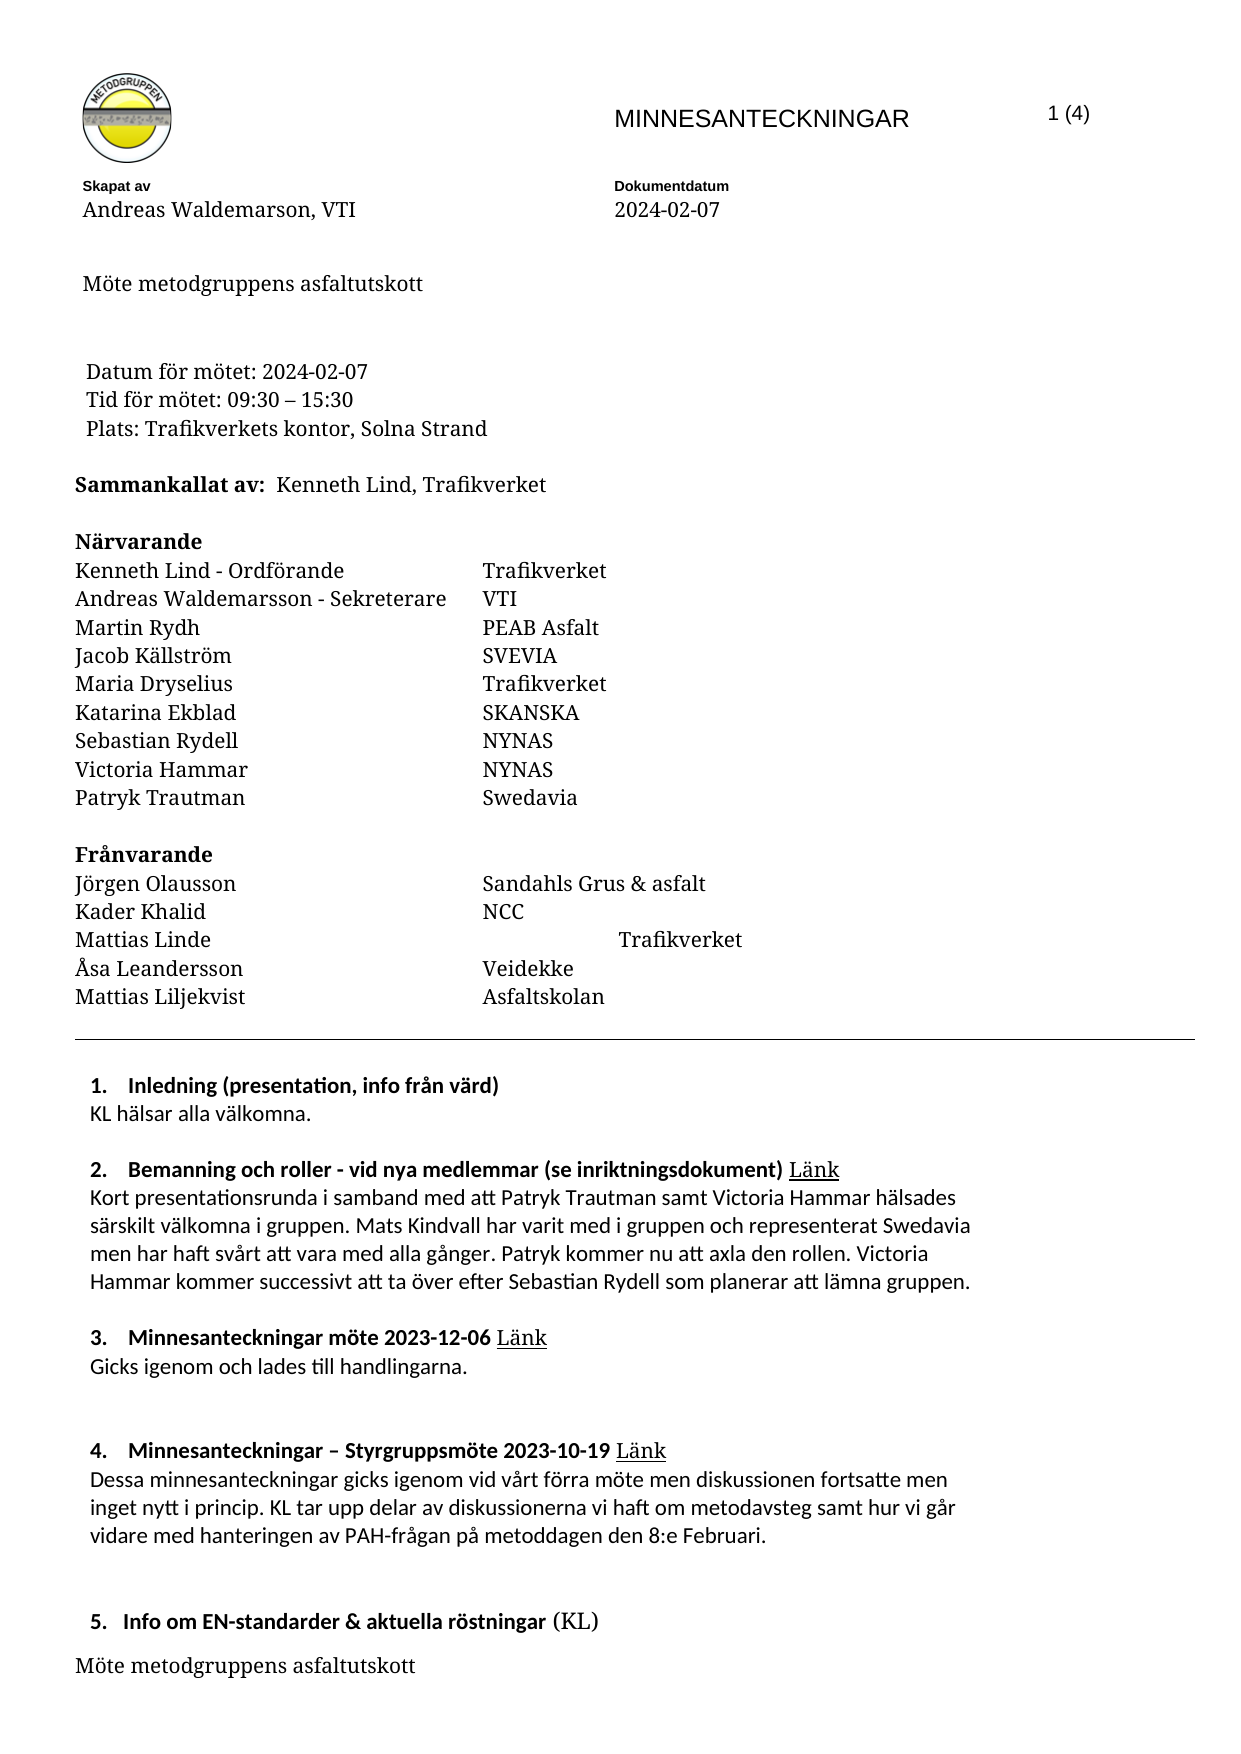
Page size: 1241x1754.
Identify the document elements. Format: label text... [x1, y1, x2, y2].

table_cell 4. Minnesanteckningar – Styrgruppsmöte 2023-10-19 Länk Dessa minnesanteckningar gicks igenom vid vårt förra möte men diskussionen fortsatte men inget nytt i princip. KL tar upp delar av diskussionerna vi haft om metodavsteg samt hur vi går vidare med hanteringen av PAH-frågan på metoddagen den 8:e Februari. [90, 1436, 997, 1605]
text Jacob Källström SVEVIA [75, 641, 1195, 669]
text Sebastian Rydell NYNAS [75, 726, 1195, 755]
text Kader Khalid NCC [75, 897, 1195, 926]
text Jörgen Olausson Sandahls Grus & asfalt [75, 869, 1195, 897]
text Datum för mötet: 2024-02-07 [75, 357, 1195, 385]
text Martin Rydh PEAB Asfalt [75, 613, 1195, 641]
table_cell 3. Minnesanteckningar möte 2023-12-06 Länk Gicks igenom och lades till handlingarna. [90, 1324, 997, 1436]
text Åsa Leandersson Veidekke [75, 954, 1195, 982]
text Frånvarande [75, 840, 1195, 869]
text Mattias Liljekvist Asfaltskolan [75, 982, 1195, 1011]
text Närvarande [75, 527, 1195, 556]
text Sammankallat av: Kenneth Lind, Trafikverket [75, 471, 1195, 499]
text Tid för mötet: 09:30 – 15:30 [75, 385, 1195, 414]
text Victoria Hammar NYNAS [75, 755, 1195, 783]
picture [82, 73, 172, 163]
text Plats: Trafikverkets kontor, Solna Strand [75, 414, 1195, 442]
text Katarina Ekblad SKANSKA [75, 698, 1195, 726]
text Kenneth Lind - Ordförande Trafikverket [75, 556, 1195, 584]
table_cell 2. Bemanning och roller - vid nya medlemmar (se inriktningsdokument) Länk Kort presentationsrunda i samband med att Patryk Trautman samt Victoria Hammar hälsades särskilt välkomna i gruppen. Mats Kindvall har varit med i gruppen och representerat Swedavia men har haft svårt att vara med alla gånger. Patryk kommer nu att axla den rollen. Victoria Hammar kommer successivt att ta över efter Sebastian Rydell som planerar att lämna gruppen. [90, 1155, 997, 1323]
text Maria Dryselius Trafikverket [75, 669, 1195, 698]
text Mattias Linde Trafikverket [75, 926, 1195, 954]
text Patryk Trautman Swedavia [75, 783, 1195, 812]
table_header 1. Inledning (presentation, info från värd) KL hälsar alla välkomna. [90, 1071, 997, 1155]
text Andreas Waldemarsson - Sekreterare VTI [75, 584, 1195, 613]
